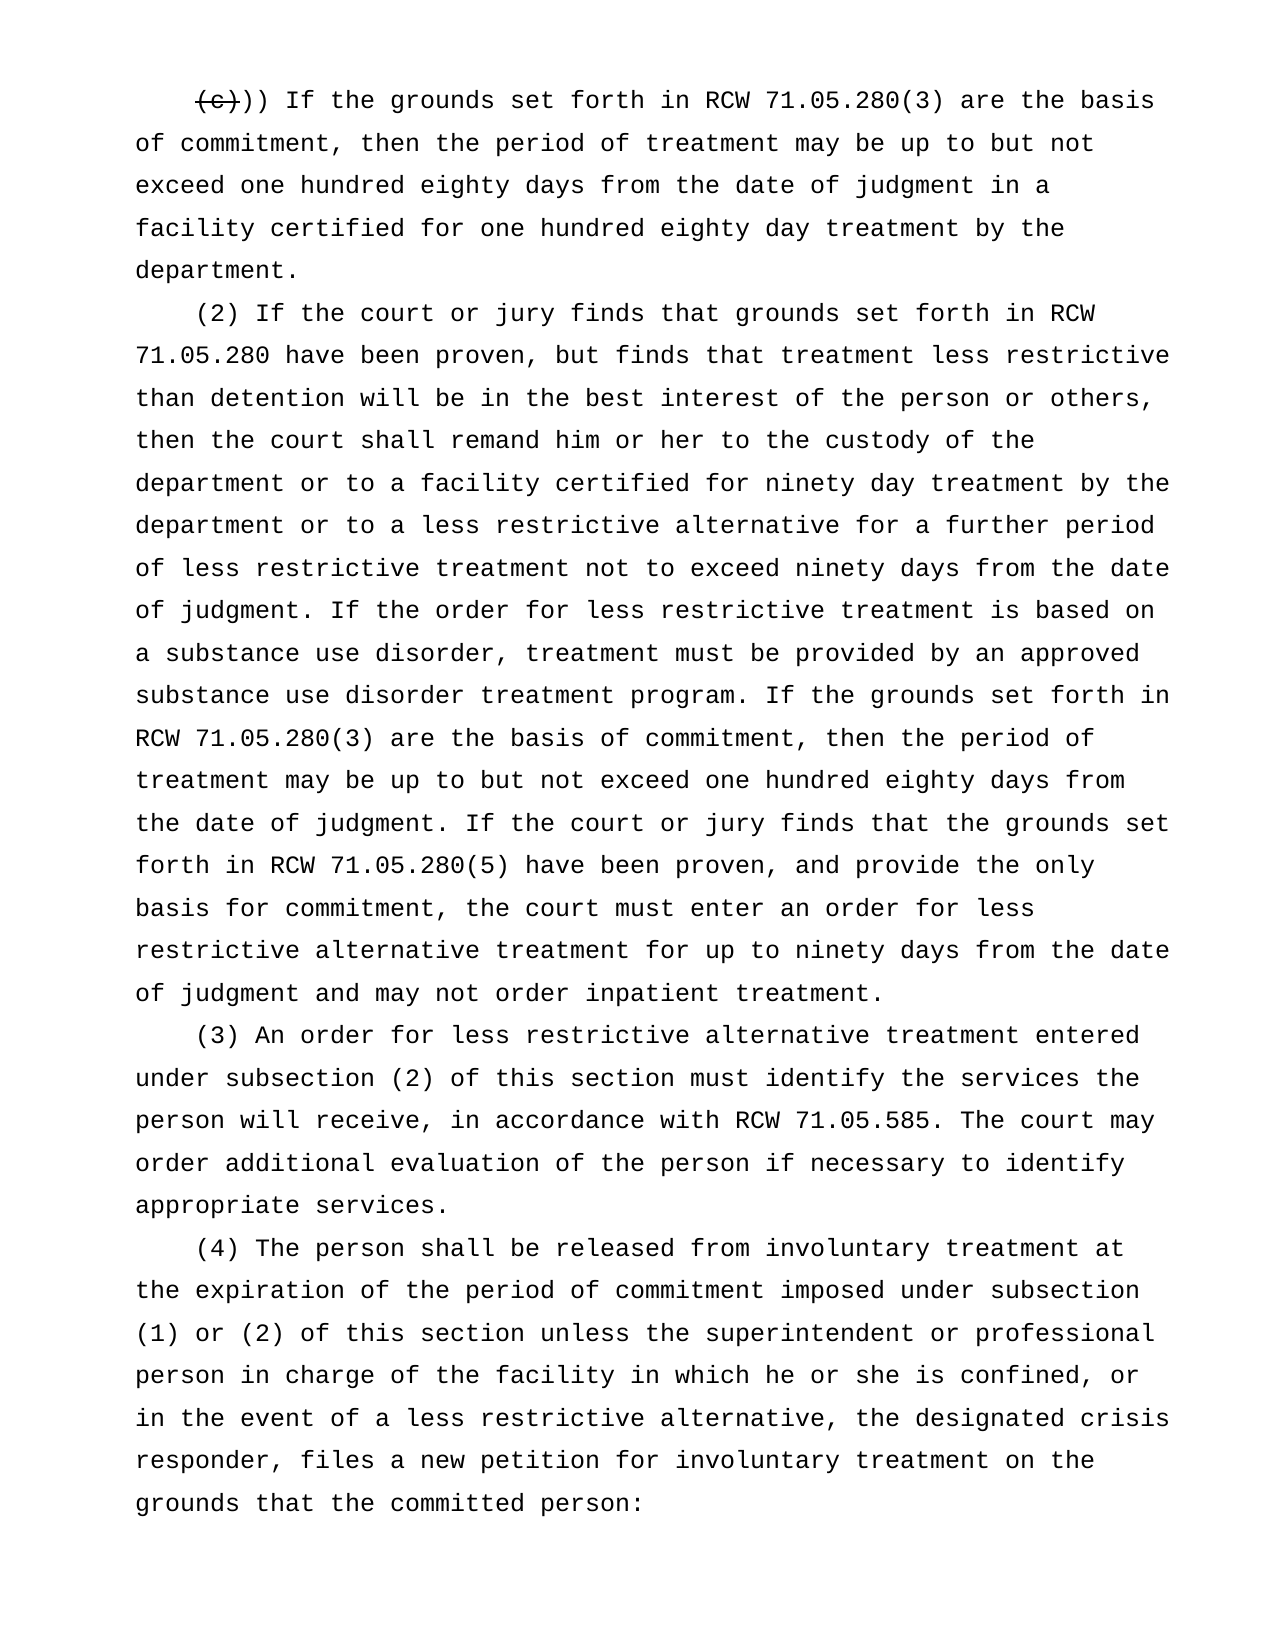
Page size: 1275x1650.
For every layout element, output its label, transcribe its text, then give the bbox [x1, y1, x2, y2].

text (3) An order for less restrictive alternative treatment entered under subsection (2) of this section must identify the services the person will receive, in accordance with RCW 71.05.585. The court may order additional evaluation of the person if necessary to identify appropriate services. [135, 1010, 1170, 1222]
text (c))) If the grounds set forth in RCW 71.05.280(3) are the basis of commitment, then the period of treatment may be up to but not exceed one hundred eighty days from the date of judgment in a facility certified for one hundred eighty day treatment by the department. [135, 75, 1170, 287]
text (2) If the court or jury finds that grounds set forth in RCW 71.05.280 have been proven, but finds that treatment less restrictive than detention will be in the best interest of the person or others, then the court shall remand him or her to the custody of the department or to a facility certified for ninety day treatment by the department or to a less restrictive alternative for a further period of less restrictive treatment not to exceed ninety days from the date of judgment. If the order for less restrictive treatment is based on a substance use disorder, treatment must be provided by an approved substance use disorder treatment program. If the grounds set forth in RCW 71.05.280(3) are the basis of commitment, then the period of treatment may be up to but not exceed one hundred eighty days from the date of judgment. If the court or jury finds that the grounds set forth in RCW 71.05.280(5) have been proven, and provide the only basis for commitment, the court must enter an order for less restrictive alternative treatment for up to ninety days from the date of judgment and may not order inpatient treatment. [135, 287, 1170, 1010]
text (4) The person shall be released from involuntary treatment at the expiration of the period of commitment imposed under subsection (1) or (2) of this section unless the superintendent or professional person in charge of the facility in which he or she is confined, or in the event of a less restrictive alternative, the designated crisis responder, files a new petition for involuntary treatment on the grounds that the committed person: [135, 1222, 1170, 1520]
